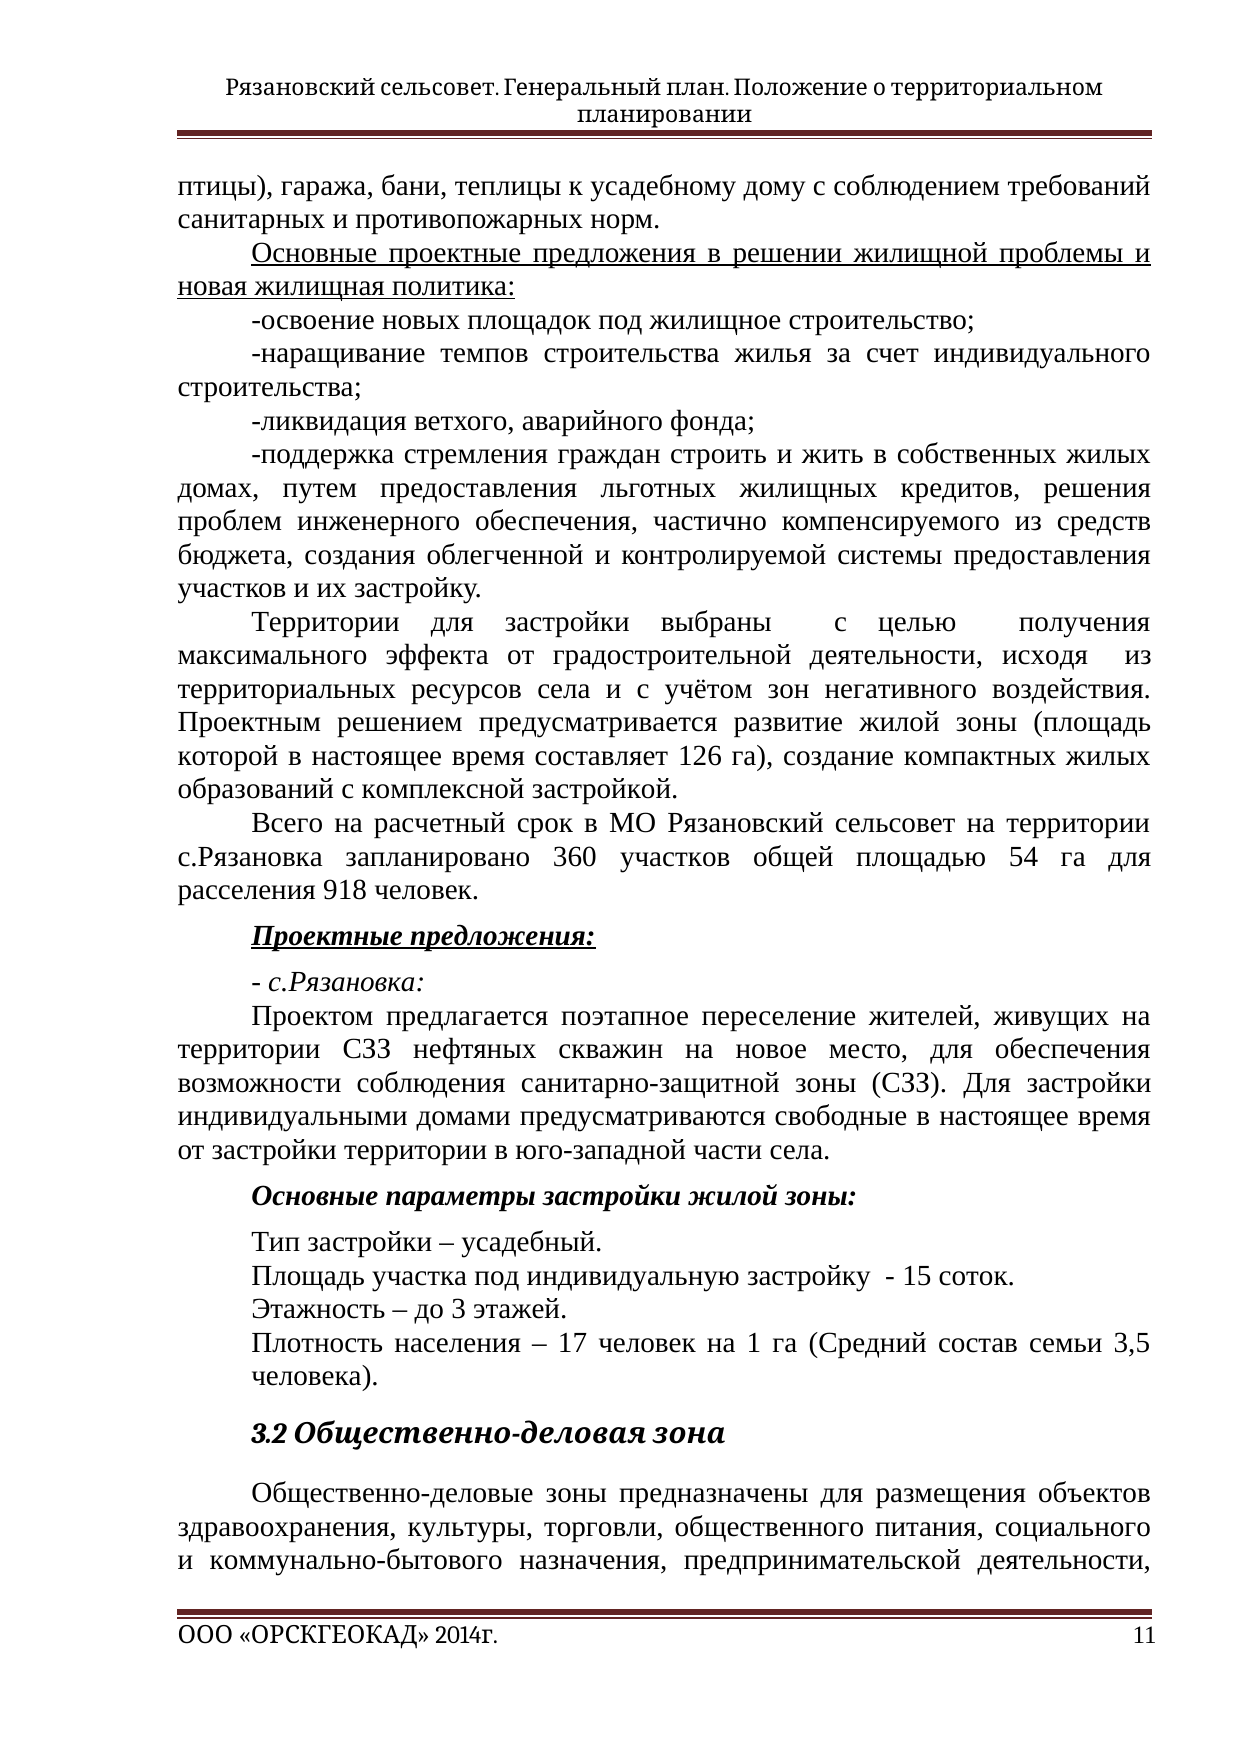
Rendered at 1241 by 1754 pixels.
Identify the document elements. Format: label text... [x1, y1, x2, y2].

text -освоение новых площадок под жилищное строительство; [177, 302, 1152, 336]
text Всего на расчетный срок в МО Рязановский сельсовет на территории с.Рязановка запланировано 360 участков общей площадью 54 га для расселения 918 человек. [177, 805, 1152, 906]
text -поддержка стремления граждан строить и жить в собственных жилых домах, путем предоставления льготных жилищных кредитов, решения проблем инженерного обеспечения, частично компенсируемого из средств бюджета, создания облегченной и контролируемой системы предоставления участков и их застройку. [177, 436, 1152, 604]
text Территории для застройки выбраны с целью получения максимального эффекта от градостроительной деятельности, исходя из территориальных ресурсов села и с учётом зон негативного воздействия. Проектным решением предусматривается развитие жилой зоны (площадь которой в настоящее время составляет 126 га), создание компактных жилых образований с комплексной застройкой. [177, 604, 1152, 805]
text Проектные предложения: [251, 918, 1152, 952]
text Этажность – до 3 этажей. [251, 1291, 1152, 1325]
text Основные проектные предложения в решении жилищной проблемы и новая жилищная политика: [177, 235, 1152, 302]
text -ликвидация ветхого, аварийного фонда; [177, 403, 1152, 436]
text Плотность населения – 17 человек на 1 га (Средний состав семьи 3,5 человека). [251, 1325, 1152, 1392]
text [177, 168, 1152, 235]
subtitle 3.2 Общественно-деловая зона [177, 1417, 1152, 1450]
text Площадь участка под индивидуальную застройку - 15 соток. [251, 1258, 1152, 1291]
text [177, 1475, 1152, 1576]
text Проектом предлагается поэтапное переселение жителей, живущих на территории СЗЗ нефтяных скважин на новое место, для обеспечения возможности соблюдения санитарно-защитной зоны (СЗЗ). Для застройки индивидуальными домами предусматриваются свободные в настоящее время от застройки территории в юго-западной части села. [177, 998, 1152, 1166]
text Основные параметры застройки жилой зоны: [251, 1178, 1152, 1212]
text Тип застройки – усадебный. [251, 1224, 1152, 1258]
text -наращивание темпов строительства жилья за счет индивидуального строительства; [177, 336, 1152, 403]
text - с.Рязановка: [177, 964, 1152, 998]
